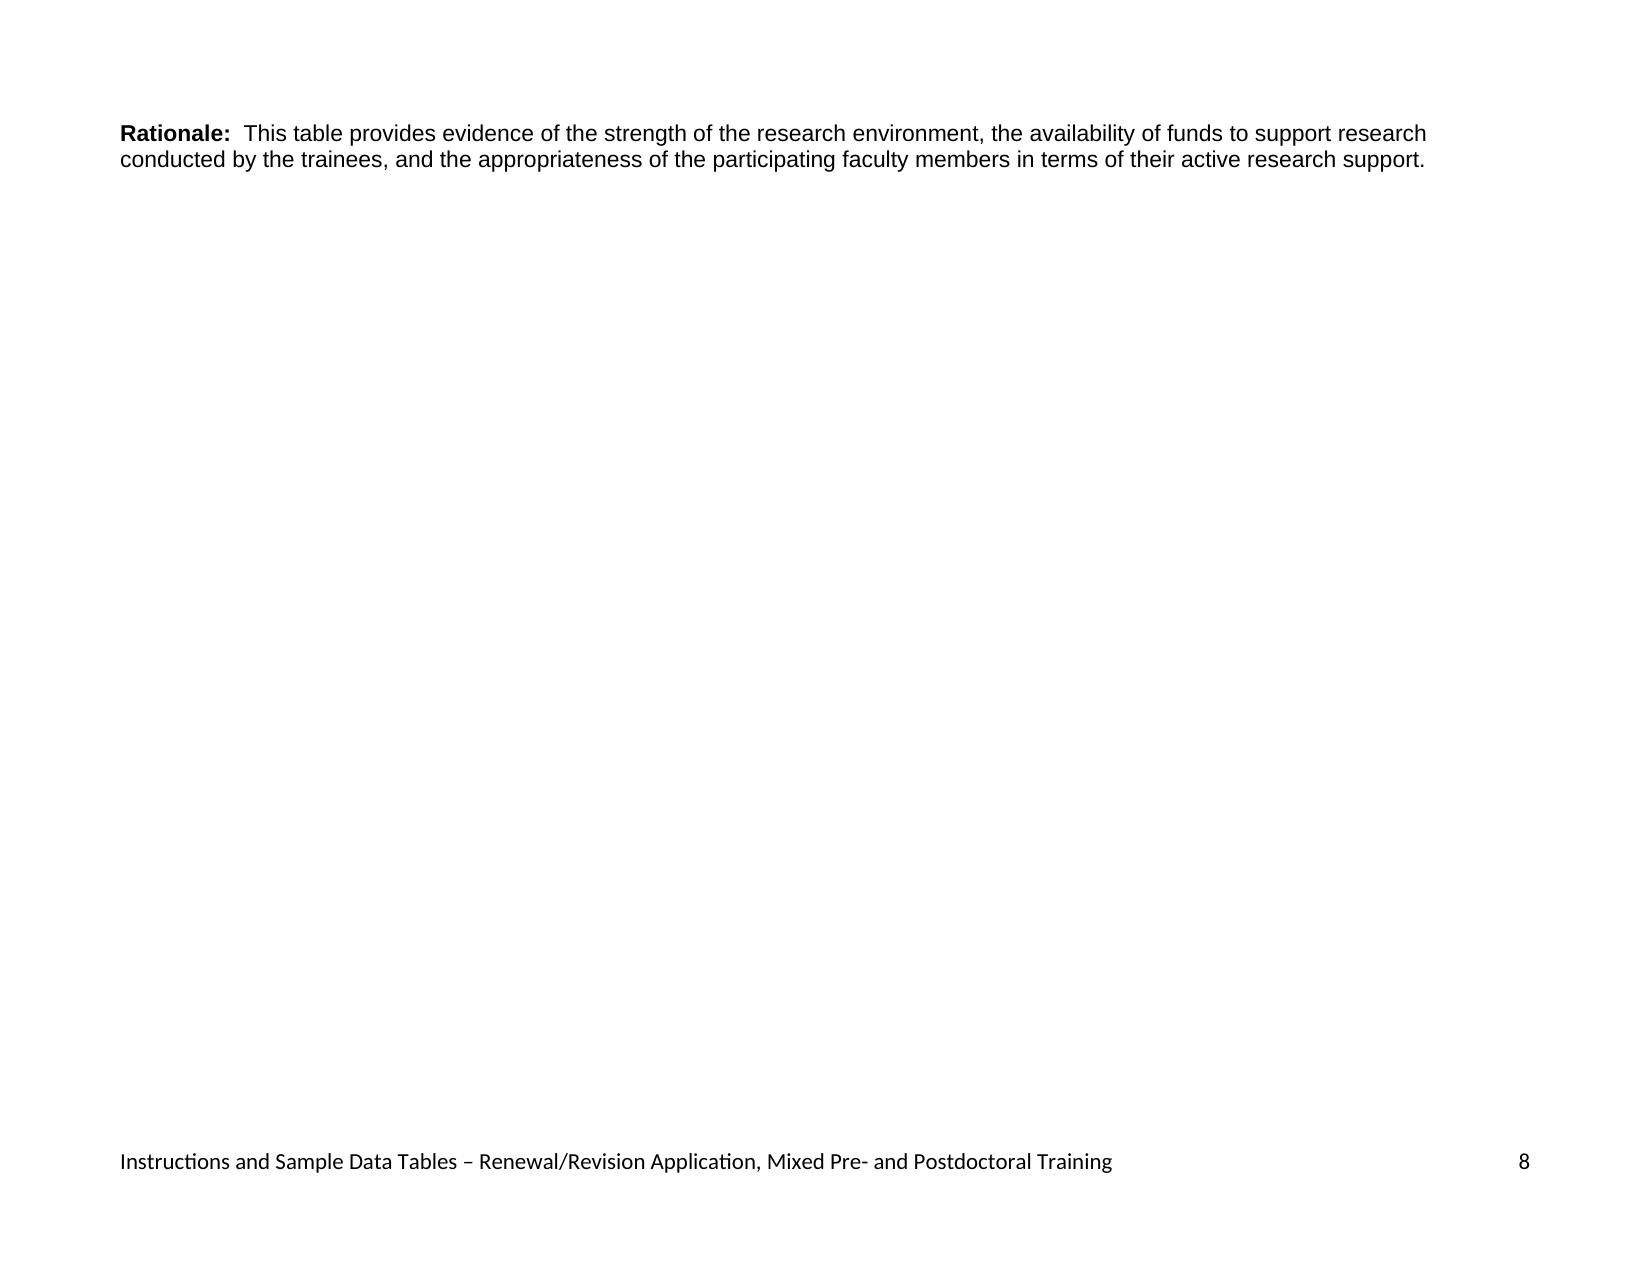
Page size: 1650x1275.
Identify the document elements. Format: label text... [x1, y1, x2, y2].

text Rationale: This table provides evidence of the strength of the research environment, the availability of funds to support research conducted by the trainees, and the appropriateness of the participating faculty members in terms of their active research support. [120, 120, 1530, 173]
